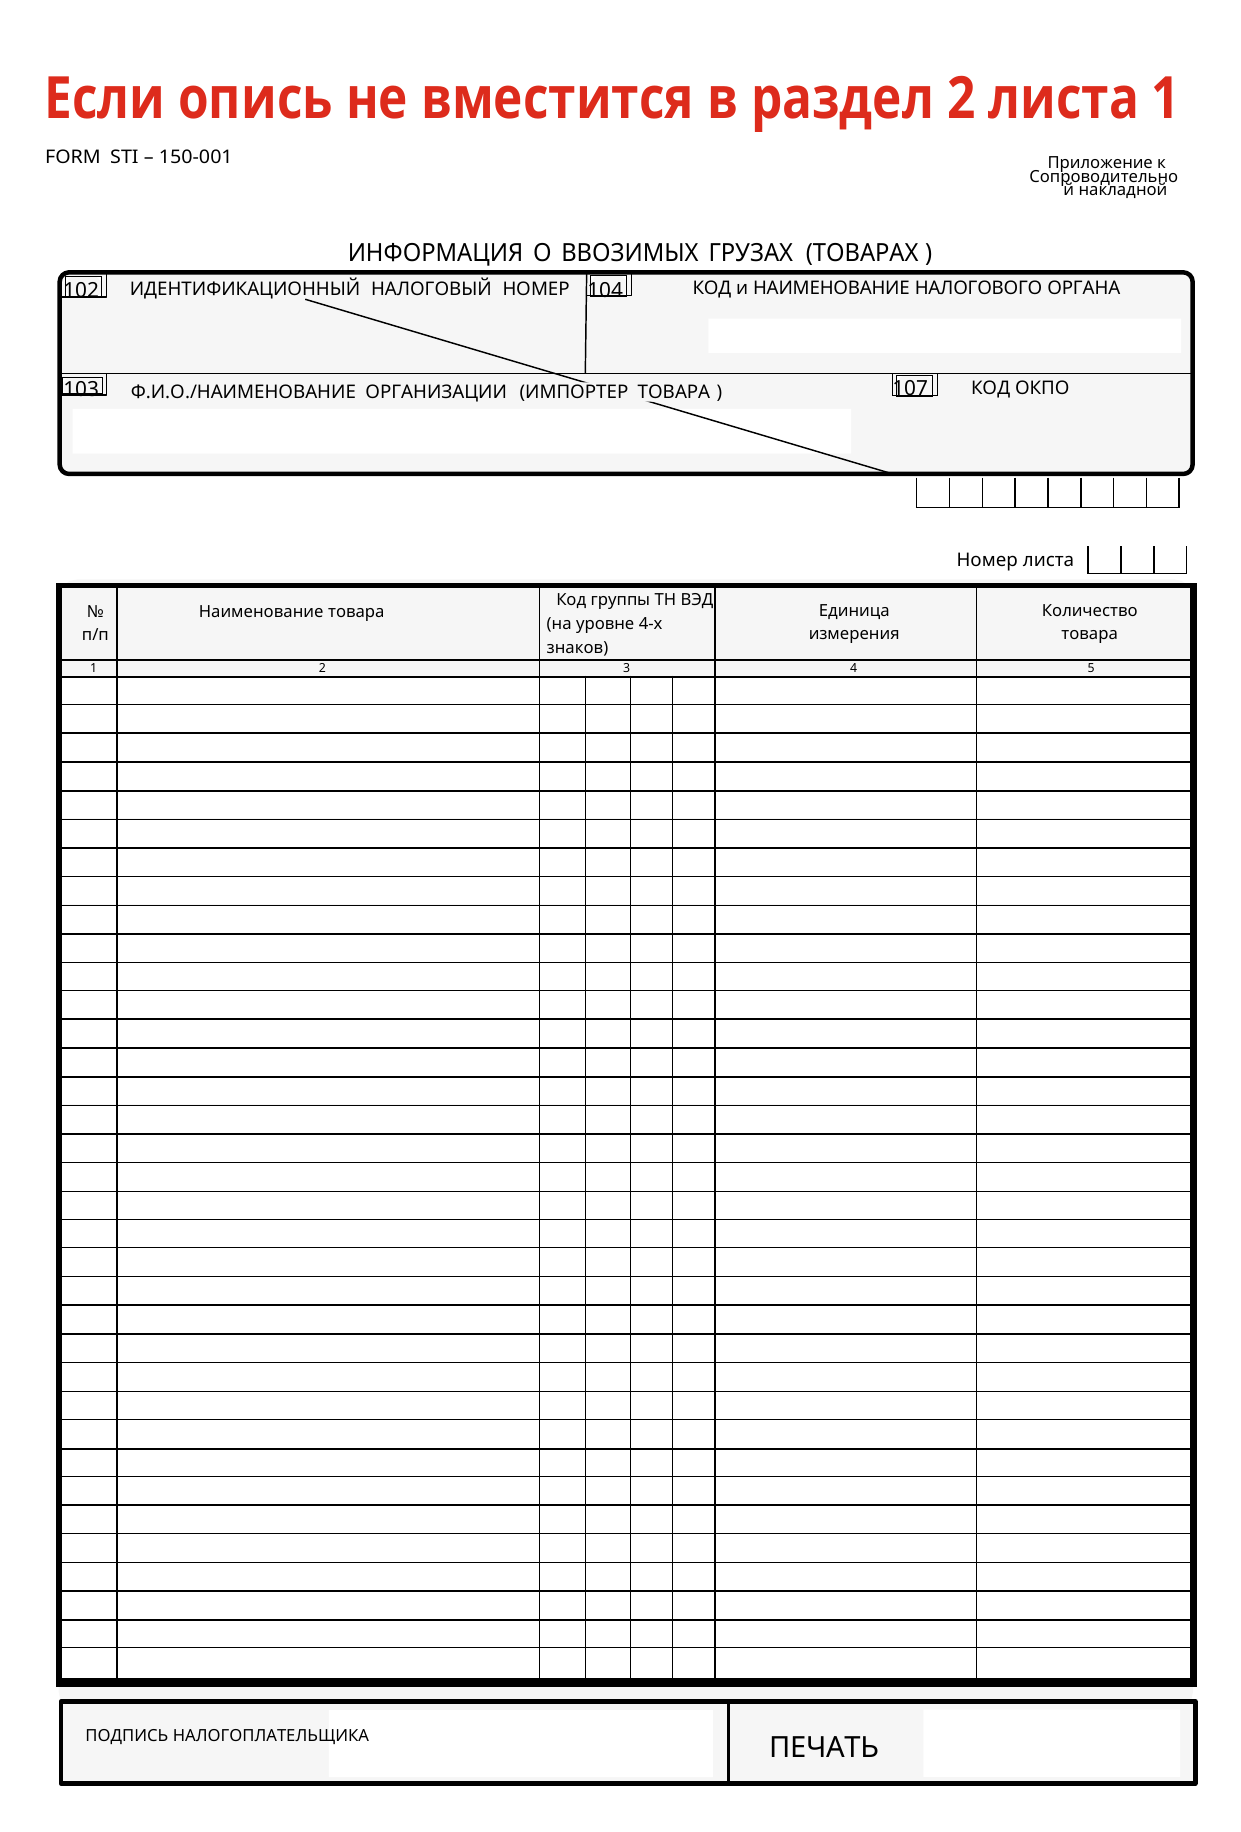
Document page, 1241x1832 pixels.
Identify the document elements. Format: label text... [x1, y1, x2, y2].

table_cell [118, 820, 539, 847]
table_cell [586, 906, 630, 933]
table_cell [977, 763, 1190, 790]
table_cell [118, 991, 539, 1018]
table_cell [62, 1648, 116, 1678]
table_cell [673, 1420, 714, 1448]
table_cell [716, 763, 976, 790]
table_cell [977, 792, 1190, 818]
table_cell [716, 1450, 976, 1476]
table_cell [977, 678, 1190, 704]
table_header [950, 478, 982, 507]
table_cell [977, 1277, 1190, 1304]
table_cell [62, 849, 116, 876]
table_header Единица измерения [716, 588, 976, 659]
table_cell [586, 1248, 630, 1276]
table_cell [631, 963, 672, 990]
table_cell [118, 877, 539, 904]
table_cell 1 [62, 661, 116, 676]
table_cell [118, 1477, 539, 1504]
table_cell [62, 906, 116, 933]
table_cell [631, 820, 672, 847]
table_cell [118, 1248, 539, 1276]
table_cell [540, 1621, 585, 1647]
table_cell [673, 1392, 714, 1419]
table_cell [62, 1020, 116, 1047]
table_cell [62, 1392, 116, 1419]
table_cell [673, 1534, 714, 1561]
table_cell [673, 1477, 714, 1504]
table_cell [977, 705, 1190, 732]
table_cell [673, 820, 714, 847]
table_cell [716, 1420, 976, 1448]
table_cell [977, 906, 1190, 933]
table_cell [716, 1563, 976, 1590]
table_cell [118, 1163, 539, 1191]
table_cell [631, 1534, 672, 1561]
table_cell [631, 1592, 672, 1619]
table_cell [62, 1477, 116, 1504]
table_cell [716, 1592, 976, 1619]
table_cell [977, 1363, 1190, 1391]
table_cell [716, 1248, 976, 1276]
table_cell [631, 1277, 672, 1304]
table_cell [540, 1450, 585, 1476]
table_cell [62, 1450, 116, 1476]
text Если опись не вместится в раздел 2 листа 1 [44, 56, 1211, 135]
table_cell [540, 792, 585, 818]
table_cell [586, 1135, 630, 1162]
table_cell [540, 991, 585, 1018]
table_cell [586, 935, 630, 961]
table_cell [716, 1306, 976, 1333]
table_cell [540, 1248, 585, 1276]
table_cell [586, 1020, 630, 1047]
table_cell [716, 1335, 976, 1362]
table_cell [118, 734, 539, 761]
table_cell [540, 1363, 585, 1391]
table_cell [631, 991, 672, 1018]
table_cell [118, 1020, 539, 1047]
table_cell [716, 1078, 976, 1104]
table_cell [631, 1106, 672, 1133]
table_cell [540, 1277, 585, 1304]
table_cell [118, 1534, 539, 1561]
table_cell [586, 1363, 630, 1391]
table_cell [540, 935, 585, 961]
table_cell [586, 1592, 630, 1619]
table_cell [118, 705, 539, 732]
picture [897, 376, 932, 395]
table_cell [118, 1506, 539, 1533]
table_cell [716, 792, 976, 818]
table_cell [586, 820, 630, 847]
table_cell [673, 1450, 714, 1476]
table_cell [118, 1277, 539, 1304]
table_cell [586, 705, 630, 732]
table_cell [716, 1648, 976, 1678]
table_cell [586, 1420, 630, 1448]
table_cell [540, 820, 585, 847]
table_cell [631, 1621, 672, 1647]
table_cell [118, 935, 539, 961]
table_cell [716, 935, 976, 961]
table_cell [631, 1078, 672, 1104]
table_cell [586, 1621, 630, 1647]
table_cell [586, 678, 630, 704]
table_cell [631, 678, 672, 704]
table_cell [631, 1392, 672, 1419]
table_cell [631, 734, 672, 761]
table_cell [62, 1248, 116, 1276]
table_cell [62, 1420, 116, 1448]
table_cell [118, 1192, 539, 1219]
text ИНФОРМАЦИЯ О ВВОЗИМЫХ ГРУЗАХ (ТОВАРАХ ) [185, 234, 1094, 268]
table_cell 2 [118, 661, 539, 676]
table_cell [716, 1106, 976, 1133]
table_cell [118, 1621, 539, 1647]
table_cell [631, 1220, 672, 1247]
table_cell [540, 1477, 585, 1504]
table_cell [62, 1163, 116, 1191]
table_cell [716, 1135, 976, 1162]
table_cell [62, 1563, 116, 1590]
table_cell [977, 991, 1190, 1018]
table_cell [540, 763, 585, 790]
table_cell [586, 1534, 630, 1561]
table_cell [673, 1277, 714, 1304]
table_cell [631, 1420, 672, 1448]
table_cell [586, 1163, 630, 1191]
table_cell [586, 1277, 630, 1304]
table_cell [586, 734, 630, 761]
table_cell [62, 1335, 116, 1362]
table_cell [977, 1563, 1190, 1590]
table_header [1147, 478, 1178, 507]
table_cell [631, 1450, 672, 1476]
table_cell [673, 1592, 714, 1619]
table_cell [118, 1135, 539, 1162]
table_cell [673, 1363, 714, 1391]
table_cell [977, 734, 1190, 761]
picture [614, 284, 619, 292]
table_cell [673, 792, 714, 818]
table_cell [62, 1192, 116, 1219]
table_cell [716, 849, 976, 876]
picture [602, 283, 608, 295]
table_cell [586, 1477, 630, 1504]
table_cell [631, 849, 672, 876]
table_cell [62, 1534, 116, 1561]
table_cell [586, 1220, 630, 1247]
table_cell [540, 1306, 585, 1333]
table_cell [977, 1106, 1190, 1133]
table_cell [631, 1192, 672, 1219]
table_cell [716, 963, 976, 990]
table_cell [716, 1192, 976, 1219]
table_cell [977, 1420, 1190, 1448]
table_cell [118, 763, 539, 790]
table_cell [586, 1648, 630, 1678]
table_cell [586, 963, 630, 990]
table_cell [673, 1306, 714, 1333]
table_cell 5 [977, 661, 1190, 676]
table_cell [62, 1106, 116, 1133]
table_cell [716, 906, 976, 933]
table_cell [540, 1220, 585, 1247]
table_cell [540, 963, 585, 990]
table_cell [977, 1450, 1190, 1476]
table_cell [716, 1163, 976, 1191]
table_cell [673, 1220, 714, 1247]
table_cell [977, 1248, 1190, 1276]
table_cell [586, 1078, 630, 1104]
table_cell [631, 763, 672, 790]
table_cell [62, 1306, 116, 1333]
table_cell 4 [716, 661, 976, 676]
table_cell [673, 1335, 714, 1362]
table_cell [62, 1592, 116, 1619]
table_header Код группы ТН ВЭД (на уровне 4-х знаков) [540, 588, 714, 659]
table_cell [977, 820, 1190, 847]
table_cell [118, 1592, 539, 1619]
table_cell [977, 963, 1190, 990]
table_cell [673, 763, 714, 790]
table_cell [977, 1477, 1190, 1504]
table_cell [716, 705, 976, 732]
table_cell [716, 1020, 976, 1047]
table_cell [540, 1078, 585, 1104]
table_cell [586, 991, 630, 1018]
table_cell [716, 877, 976, 904]
table_cell [540, 1420, 585, 1448]
table_cell [977, 1592, 1190, 1619]
table_cell [977, 1192, 1190, 1219]
table_cell [631, 1363, 672, 1391]
table_cell [62, 734, 116, 761]
table_cell [716, 1506, 976, 1533]
table_cell [631, 1020, 672, 1047]
table_header [917, 478, 949, 507]
table_cell [673, 705, 714, 732]
table_cell [118, 906, 539, 933]
table_cell [540, 1335, 585, 1362]
table_cell [118, 1306, 539, 1333]
table_cell [540, 1192, 585, 1219]
table_cell [540, 906, 585, 933]
table_cell [62, 678, 116, 704]
table_cell [540, 1135, 585, 1162]
table_cell [118, 1078, 539, 1104]
table_header [1114, 478, 1146, 507]
table_cell [977, 1534, 1190, 1561]
subtitle Номер листа [23, 547, 1074, 572]
table_cell [540, 1163, 585, 1191]
table_cell [118, 1363, 539, 1391]
table_cell [62, 935, 116, 961]
table_cell [631, 705, 672, 732]
table_cell [540, 1648, 585, 1678]
table_cell [673, 1248, 714, 1276]
table_cell [62, 792, 116, 818]
table_cell [673, 1163, 714, 1191]
table_cell [62, 1363, 116, 1391]
table_cell [62, 1049, 116, 1076]
table_cell [977, 935, 1190, 961]
table_cell [540, 1049, 585, 1076]
table_cell [118, 1335, 539, 1362]
table_cell [631, 1477, 672, 1504]
table_cell [540, 849, 585, 876]
table_cell [62, 1277, 116, 1304]
table_header Количество товара [977, 588, 1190, 659]
table_cell [118, 1392, 539, 1419]
table_cell [631, 1335, 672, 1362]
table_cell [673, 1621, 714, 1647]
picture [63, 378, 102, 393]
table_header Наименование товара [118, 588, 539, 659]
table_cell [62, 877, 116, 904]
table_cell [716, 1534, 976, 1561]
table_cell [673, 1106, 714, 1133]
table_cell [540, 1020, 585, 1047]
table_cell [631, 1648, 672, 1678]
table_cell [716, 678, 976, 704]
table_cell [540, 678, 585, 704]
table_cell [673, 935, 714, 961]
table_cell [716, 1477, 976, 1504]
table_header [1049, 478, 1080, 507]
table_header [1016, 478, 1047, 507]
table_cell [673, 906, 714, 933]
table_cell [631, 1135, 672, 1162]
text Сопроводительной накладной [1029, 171, 1182, 200]
table_cell [977, 1049, 1190, 1076]
table_cell [540, 1534, 585, 1561]
table_cell [62, 1220, 116, 1247]
table_cell [977, 1135, 1190, 1162]
table_cell [673, 1563, 714, 1590]
table_cell [673, 1078, 714, 1104]
picture [907, 381, 913, 394]
table_cell [540, 1392, 585, 1419]
table_cell [716, 1277, 976, 1304]
table_cell [673, 877, 714, 904]
table_cell [118, 678, 539, 704]
table_cell [977, 877, 1190, 904]
table_cell [673, 1192, 714, 1219]
table_cell [62, 991, 116, 1018]
table_cell [673, 1020, 714, 1047]
table_cell [977, 849, 1190, 876]
table_cell [118, 1220, 539, 1247]
table_cell [631, 935, 672, 961]
table_cell [586, 763, 630, 790]
table_cell [118, 1450, 539, 1476]
text FORM STI – 150-001 Приложение к [45, 143, 1211, 168]
table_cell [977, 1220, 1190, 1247]
table_cell [673, 1135, 714, 1162]
table_cell [631, 877, 672, 904]
table_cell [62, 963, 116, 990]
table_cell [586, 1192, 630, 1219]
table_cell [631, 1248, 672, 1276]
picture [66, 277, 101, 296]
table_cell [118, 963, 539, 990]
table_cell [540, 1106, 585, 1133]
table_cell [118, 849, 539, 876]
table_cell [673, 991, 714, 1018]
table_cell [716, 1392, 976, 1419]
table_cell [631, 1163, 672, 1191]
table_cell [716, 991, 976, 1018]
table_cell [62, 820, 116, 847]
table_cell [62, 1506, 116, 1533]
table_cell [586, 792, 630, 818]
table_cell [586, 877, 630, 904]
table_cell [586, 1106, 630, 1133]
table_cell [977, 1621, 1190, 1647]
table_cell [118, 1563, 539, 1590]
table_cell [540, 1592, 585, 1619]
table_cell [62, 705, 116, 732]
table_cell [62, 1135, 116, 1162]
table_cell [716, 1049, 976, 1076]
table_cell [631, 906, 672, 933]
picture [78, 283, 84, 296]
picture [591, 276, 626, 295]
table_cell [631, 1306, 672, 1333]
table_cell [62, 763, 116, 790]
table_cell [631, 792, 672, 818]
table_cell [631, 1049, 672, 1076]
table_cell [118, 1106, 539, 1133]
table_cell [673, 734, 714, 761]
table_cell [673, 1648, 714, 1678]
table_cell [977, 1506, 1190, 1533]
table_cell 3 [540, 661, 714, 676]
table_cell [977, 1306, 1190, 1333]
table_cell [586, 1049, 630, 1076]
table_cell [586, 1450, 630, 1476]
table_cell [673, 849, 714, 876]
table_cell [673, 1049, 714, 1076]
table_header [1082, 478, 1113, 507]
table_cell [673, 1506, 714, 1533]
table_cell [540, 734, 585, 761]
table_cell [631, 1563, 672, 1590]
table_cell [586, 1563, 630, 1590]
table_cell [118, 1420, 539, 1448]
table_cell [716, 1621, 976, 1647]
table_cell [540, 705, 585, 732]
table_cell [977, 1163, 1190, 1191]
table_cell [716, 820, 976, 847]
table_cell [631, 1506, 672, 1533]
table_cell [586, 1506, 630, 1533]
table_cell [977, 1078, 1190, 1104]
table_cell [118, 792, 539, 818]
table_cell [540, 877, 585, 904]
table_cell [586, 849, 630, 876]
table_cell [540, 1563, 585, 1590]
table_cell [673, 963, 714, 990]
table_cell [586, 1392, 630, 1419]
table_cell [62, 1621, 116, 1647]
table_cell [716, 734, 976, 761]
table_header [983, 478, 1014, 507]
table_cell [673, 678, 714, 704]
table_cell [977, 1020, 1190, 1047]
table_cell [118, 1049, 539, 1076]
table_cell [716, 1363, 976, 1391]
table_cell [62, 1078, 116, 1104]
table_cell [118, 1648, 539, 1678]
table_cell [977, 1392, 1190, 1419]
table_header № п/п [62, 588, 116, 659]
table_cell [716, 1220, 976, 1247]
table_cell [977, 1335, 1190, 1362]
picture [78, 382, 84, 393]
table_cell [540, 1506, 585, 1533]
table_cell [586, 1335, 630, 1362]
table_cell [977, 1648, 1190, 1678]
table_cell [586, 1306, 630, 1333]
